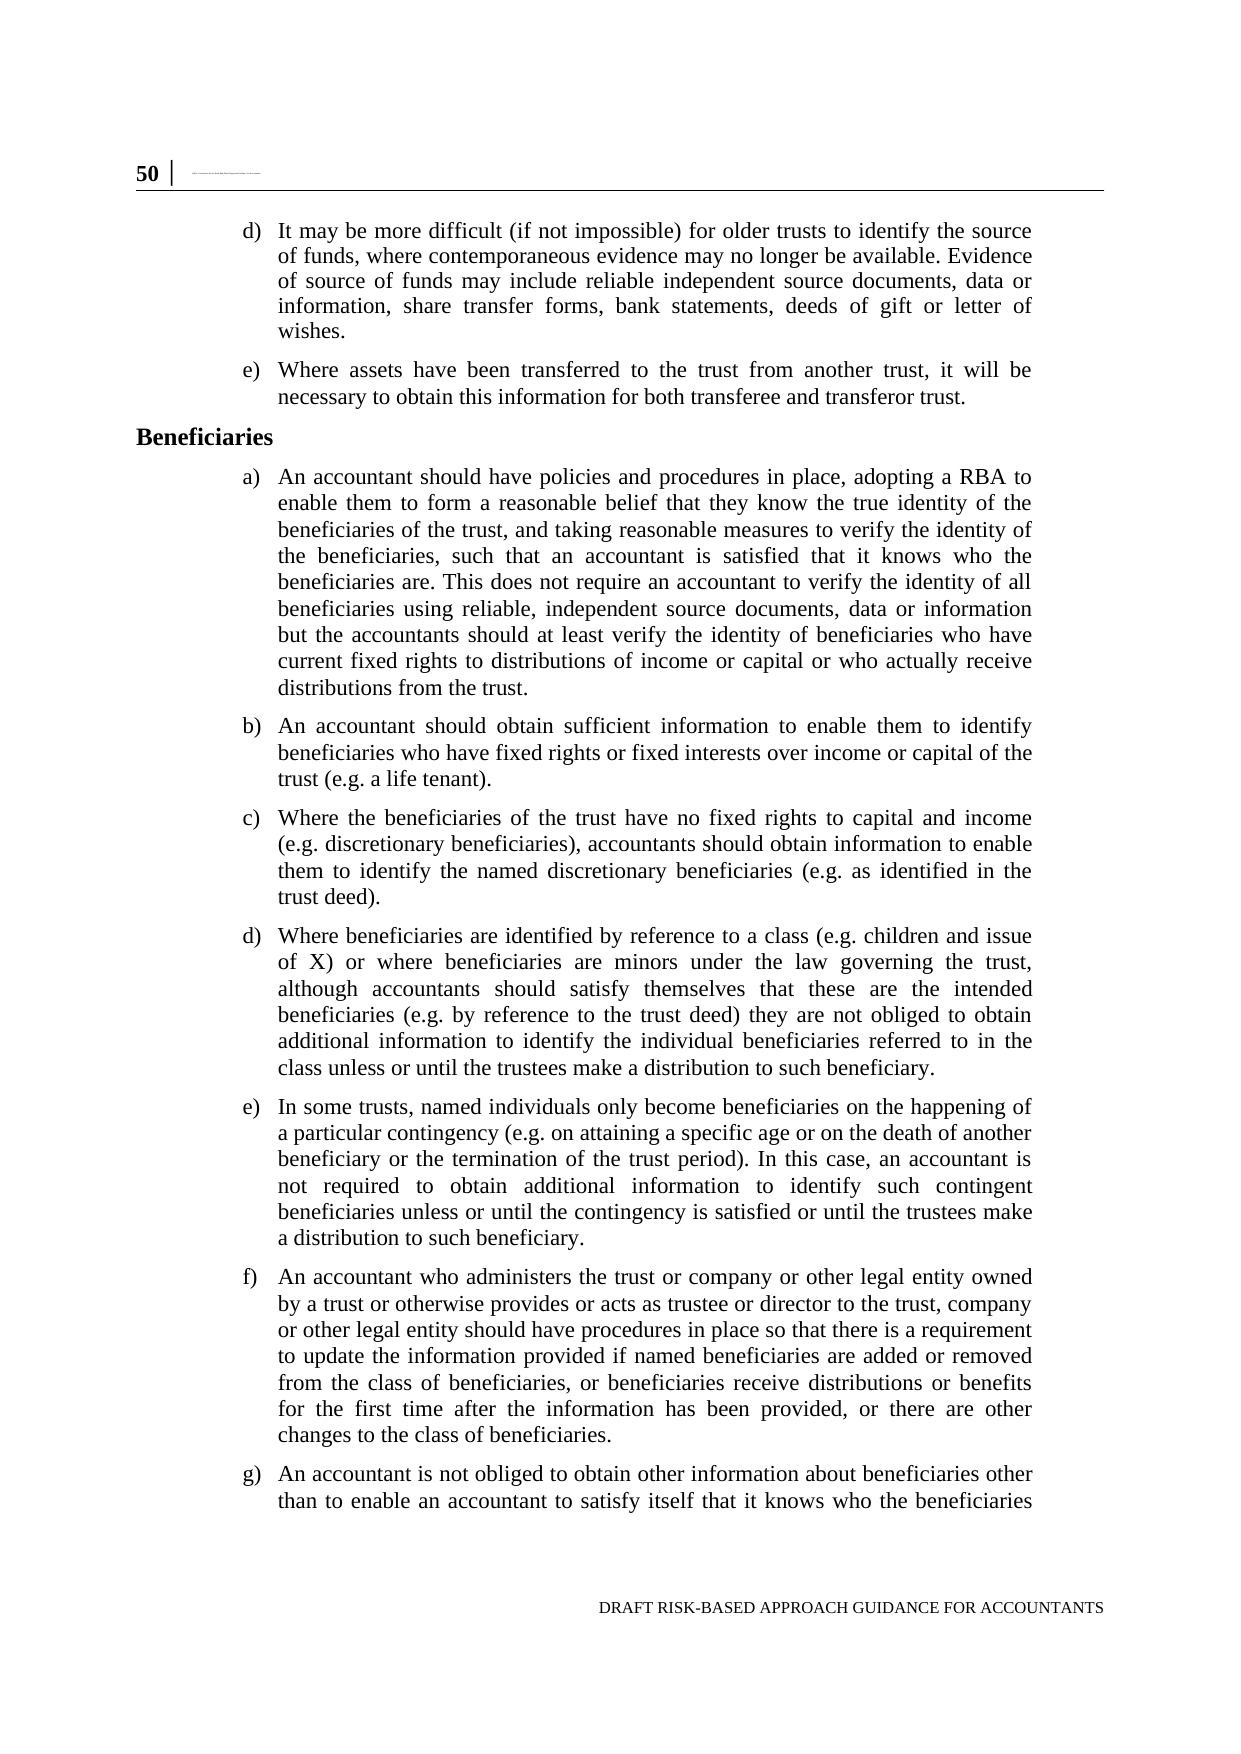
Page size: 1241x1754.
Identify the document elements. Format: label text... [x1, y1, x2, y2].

list It may be more difficult (if not impossible) for older trusts to identify the source of funds, where contemporaneous evidence may no longer be available. Evidence of source of funds may include reliable independent source documents, data or information, share transfer forms, bank statements, deeds of gift or letter of wishes. [242, 218, 1033, 344]
list Where beneficiaries are identified by reference to a class (e.g. children and issue of X) or where beneficiaries are minors under the law governing the trust, although accountants should satisfy themselves that these are the intended beneficiaries (e.g. by reference to the trust deed) they are not obliged to obtain additional information to identify the individual beneficiaries referred to in the class unless or until the trustees make a distribution to such beneficiary. [242, 922, 1033, 1080]
list An accountant should have policies and procedures in place, adopting a RBA to enable them to form a reasonable belief that they know the true identity of the beneficiaries of the trust, and taking reasonable measures to verify the identity of the beneficiaries, such that an accountant is satisfied that it knows who the beneficiaries are. This does not require an accountant to verify the identity of all beneficiaries using reliable, independent source documents, data or information but the accountants should at least verify the identity of beneficiaries who have current fixed rights to distributions of income or capital or who actually receive distributions from the trust. [242, 463, 1033, 700]
list Where the beneficiaries of the trust have no fixed rights to capital and income (e.g. discretionary beneficiaries), accountants should obtain information to enable them to identify the named discretionary beneficiaries (e.g. as identified in the trust deed). [242, 804, 1033, 909]
list An accountant who administers the trust or company or other legal entity owned by a trust or otherwise provides or acts as trustee or director to the trust, company or other legal entity should have procedures in place so that there is a requirement to update the information provided if named beneficiaries are added or removed from the class of beneficiaries, or beneficiaries receive distributions or benefits for the first time after the information has been provided, or there are other changes to the class of beneficiaries. [242, 1263, 1033, 1448]
list In some trusts, named individuals only become beneficiaries on the happening of a particular contingency (e.g. on attaining a specific age or on the death of another beneficiary or the termination of the trust period). In this case, an accountant is not required to obtain additional information to identify such contingent beneficiaries unless or until the contingency is satisfied or until the trustees make a distribution to such beneficiary. [242, 1093, 1033, 1251]
list Where assets have been transferred to the trust from another trust, it will be necessary to obtain this information for both transferee and transferor trust. [242, 356, 1033, 409]
text Beneficiaries [136, 422, 1033, 450]
list An accountant should obtain sufficient information to enable them to identify beneficiaries who have fixed rights or fixed interests over income or capital of the trust (e.g. a life tenant). [242, 713, 1033, 792]
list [242, 1460, 1033, 1513]
